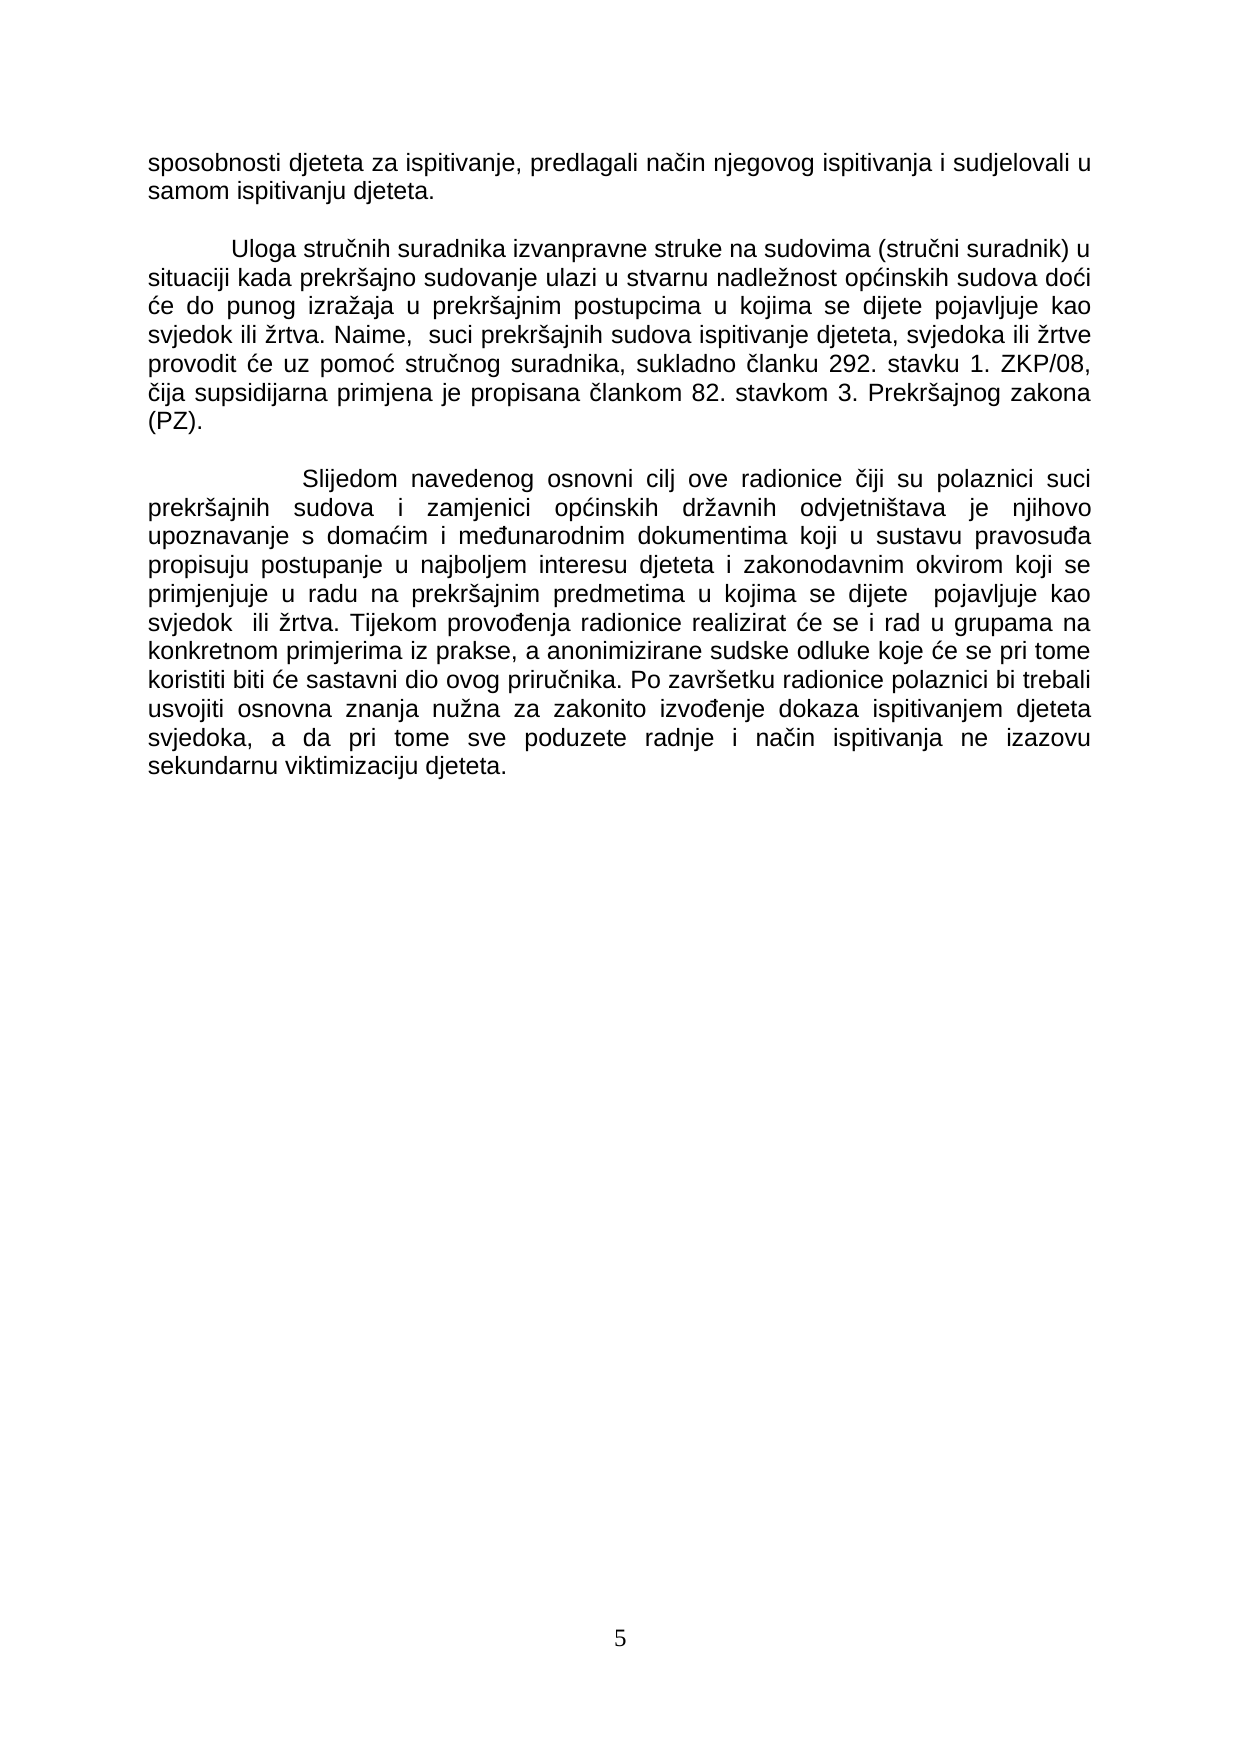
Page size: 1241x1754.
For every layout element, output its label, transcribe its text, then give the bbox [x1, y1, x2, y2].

text Slijedom navedenog osnovni cilj ove radionice čiji su polaznici suci prekršajnih sudova i zamjenici općinskih državnih odvjetništava je njihovo upoznavanje s domaćim i međunarodnim dokumentima koji u sustavu pravosuđa propisuju postupanje u najboljem interesu djeteta i zakonodavnim okvirom koji se primjenjuje u radu na prekršajnim predmetima u kojima se dijete pojavljuje kao svjedok ili žrtva. Tijekom provođenja radionice realizirat će se i rad u grupama na konkretnom primjerima iz prakse, a anonimizirane sudske odluke koje će se pri tome koristiti biti će sastavni dio ovog priručnika. Po završetku radionice polaznici bi trebali usvojiti osnovna znanja nužna za zakonito izvođenje dokaza ispitivanjem djeteta svjedoka, a da pri tome sve poduzete radnje i način ispitivanja ne izazovu sekundarnu viktimizaciju djeteta. [148, 464, 1093, 780]
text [148, 148, 1093, 205]
text Uloga stručnih suradnika izvanpravne struke na sudovima (stručni suradnik) u situaciji kada prekršajno sudovanje ulazi u stvarnu nadležnost općinskih sudova doći će do punog izražaja u prekršajnim postupcima u kojima se dijete pojavljuje kao svjedok ili žrtva. Naime, suci prekršajnih sudova ispitivanje djeteta, svjedoka ili žrtve provodit će uz pomoć stručnog suradnika, sukladno članku 292. stavku 1. ZKP/08, čija supsidijarna primjena je propisana člankom 82. stavkom 3. Prekršajnog zakona (PZ). [148, 234, 1093, 435]
